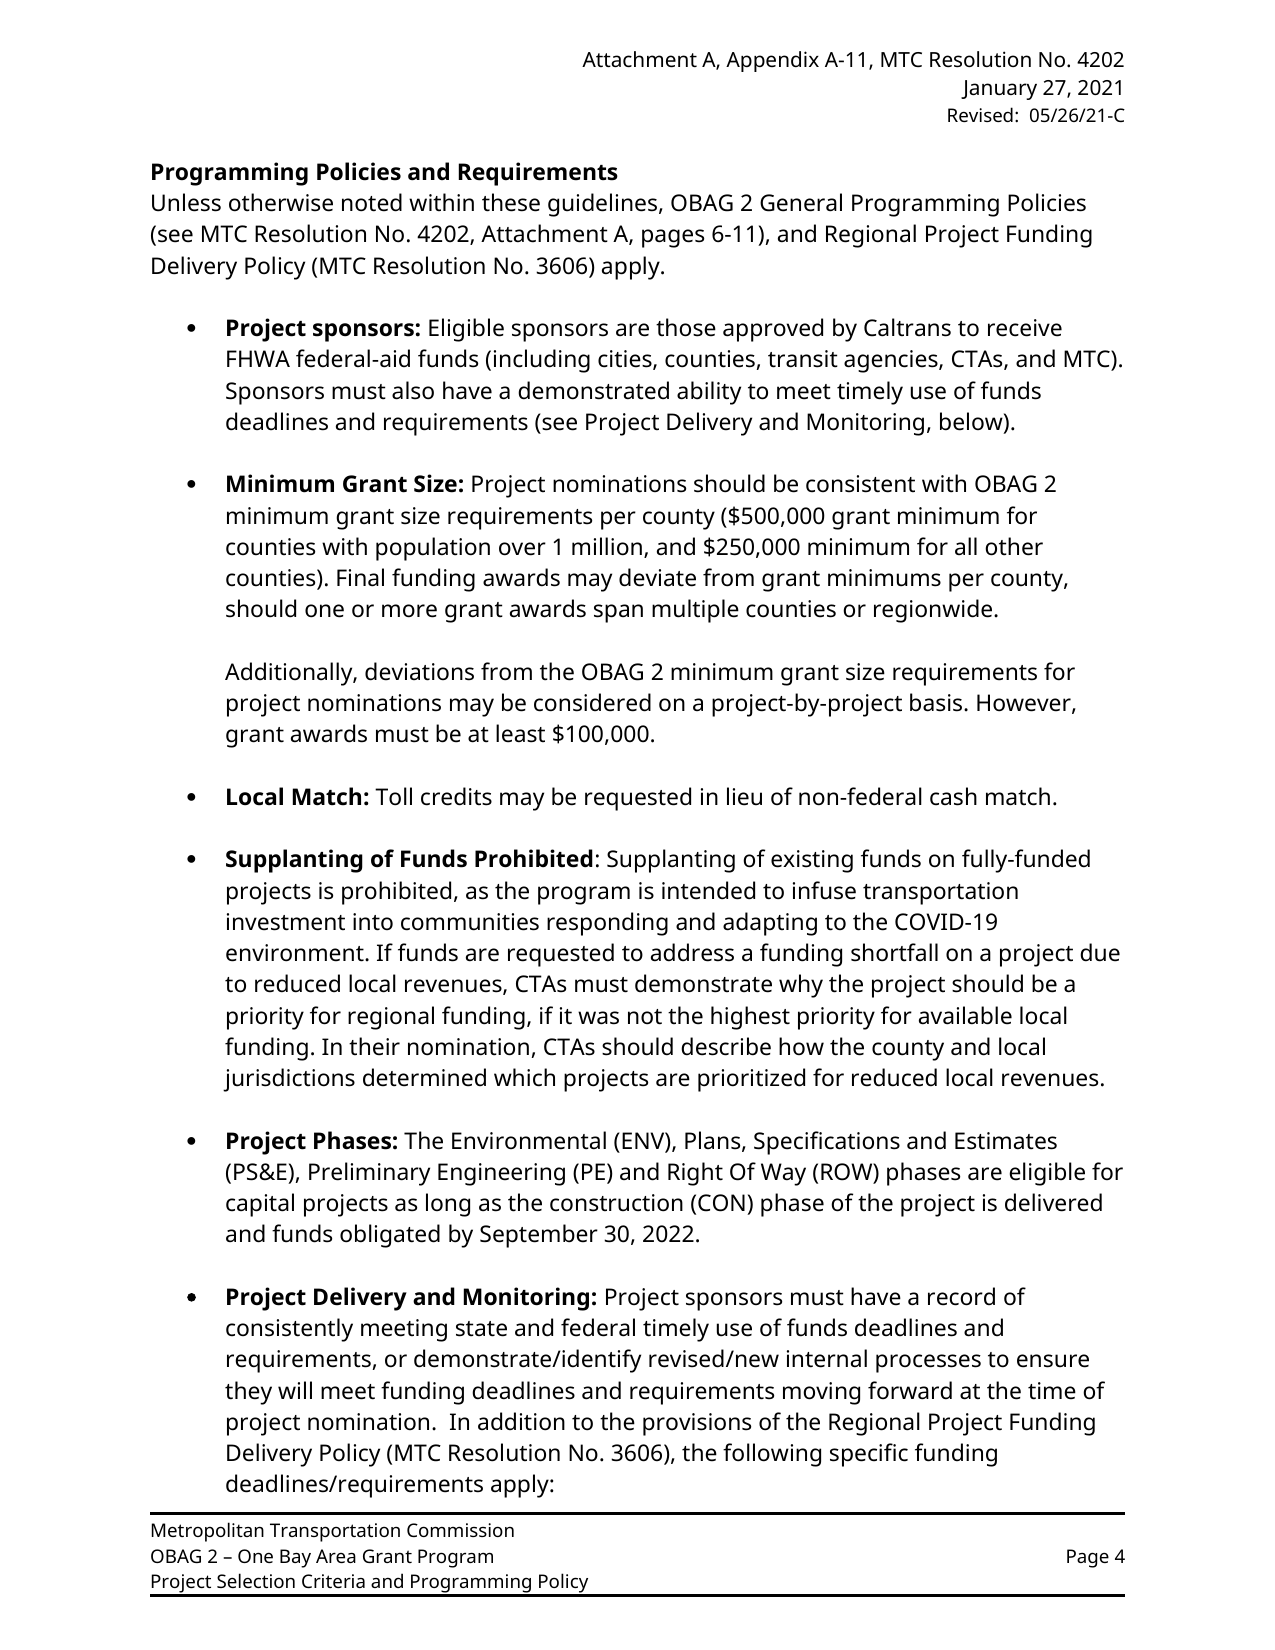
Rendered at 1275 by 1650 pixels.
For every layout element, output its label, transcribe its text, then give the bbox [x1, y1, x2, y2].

text Programming Policies and Requirements [150, 156, 1125, 187]
text Unless otherwise noted within these guidelines, OBAG 2 General Programming Policies (see MTC Resolution No. 4202, Attachment A, pages 6-11), and Regional Project Funding Delivery Policy (MTC Resolution No. 3606) apply. [150, 187, 1125, 281]
list Project Delivery and Monitoring: Project sponsors must have a record of consistently meeting state and federal timely use of funds deadlines and requirements, or demonstrate/identify revised/new internal processes to ensure they will meet funding deadlines and requirements moving forward at the time of project nomination. In addition to the provisions of the Regional Project Funding Delivery Policy (MTC Resolution No. 3606), the following specific funding deadlines/requirements apply: [187, 1281, 1125, 1499]
text Additionally, deviations from the OBAG 2 minimum grant size requirements for project nominations may be considered on a project-by-project basis. However, grant awards must be at least $100,000. [225, 656, 1125, 749]
list Project sponsors: Eligible sponsors are those approved by Caltrans to receive FHWA federal-aid funds (including cities, counties, transit agencies, CTAs, and MTC). Sponsors must also have a demonstrated ability to meet timely use of funds deadlines and requirements (see Project Delivery and Monitoring, below). [187, 312, 1125, 437]
list Supplanting of Funds Prohibited: Supplanting of existing funds on fully-funded projects is prohibited, as the program is intended to infuse transportation investment into communities responding and adapting to the COVID-19 environment. If funds are requested to address a funding shortfall on a project due to reduced local revenues, CTAs must demonstrate why the project should be a priority for regional funding, if it was not the highest priority for available local funding. In their nomination, CTAs should describe how the county and local jurisdictions determined which projects are prioritized for reduced local revenues. [187, 843, 1125, 1093]
list Project Phases: The Environmental (ENV), Plans, Specifications and Estimates (PS&E), Preliminary Engineering (PE) and Right Of Way (ROW) phases are eligible for capital projects as long as the construction (CON) phase of the project is delivered and funds obligated by September 30, 2022. [187, 1124, 1125, 1249]
list Minimum Grant Size: Project nominations should be consistent with OBAG 2 minimum grant size requirements per county ($500,000 grant minimum for counties with population over 1 million, and $250,000 minimum for all other counties). Final funding awards may deviate from grant minimums per county, should one or more grant awards span multiple counties or regionwide. [187, 468, 1125, 624]
list Local Match: Toll credits may be requested in lieu of non-federal cash match. [187, 781, 1125, 812]
